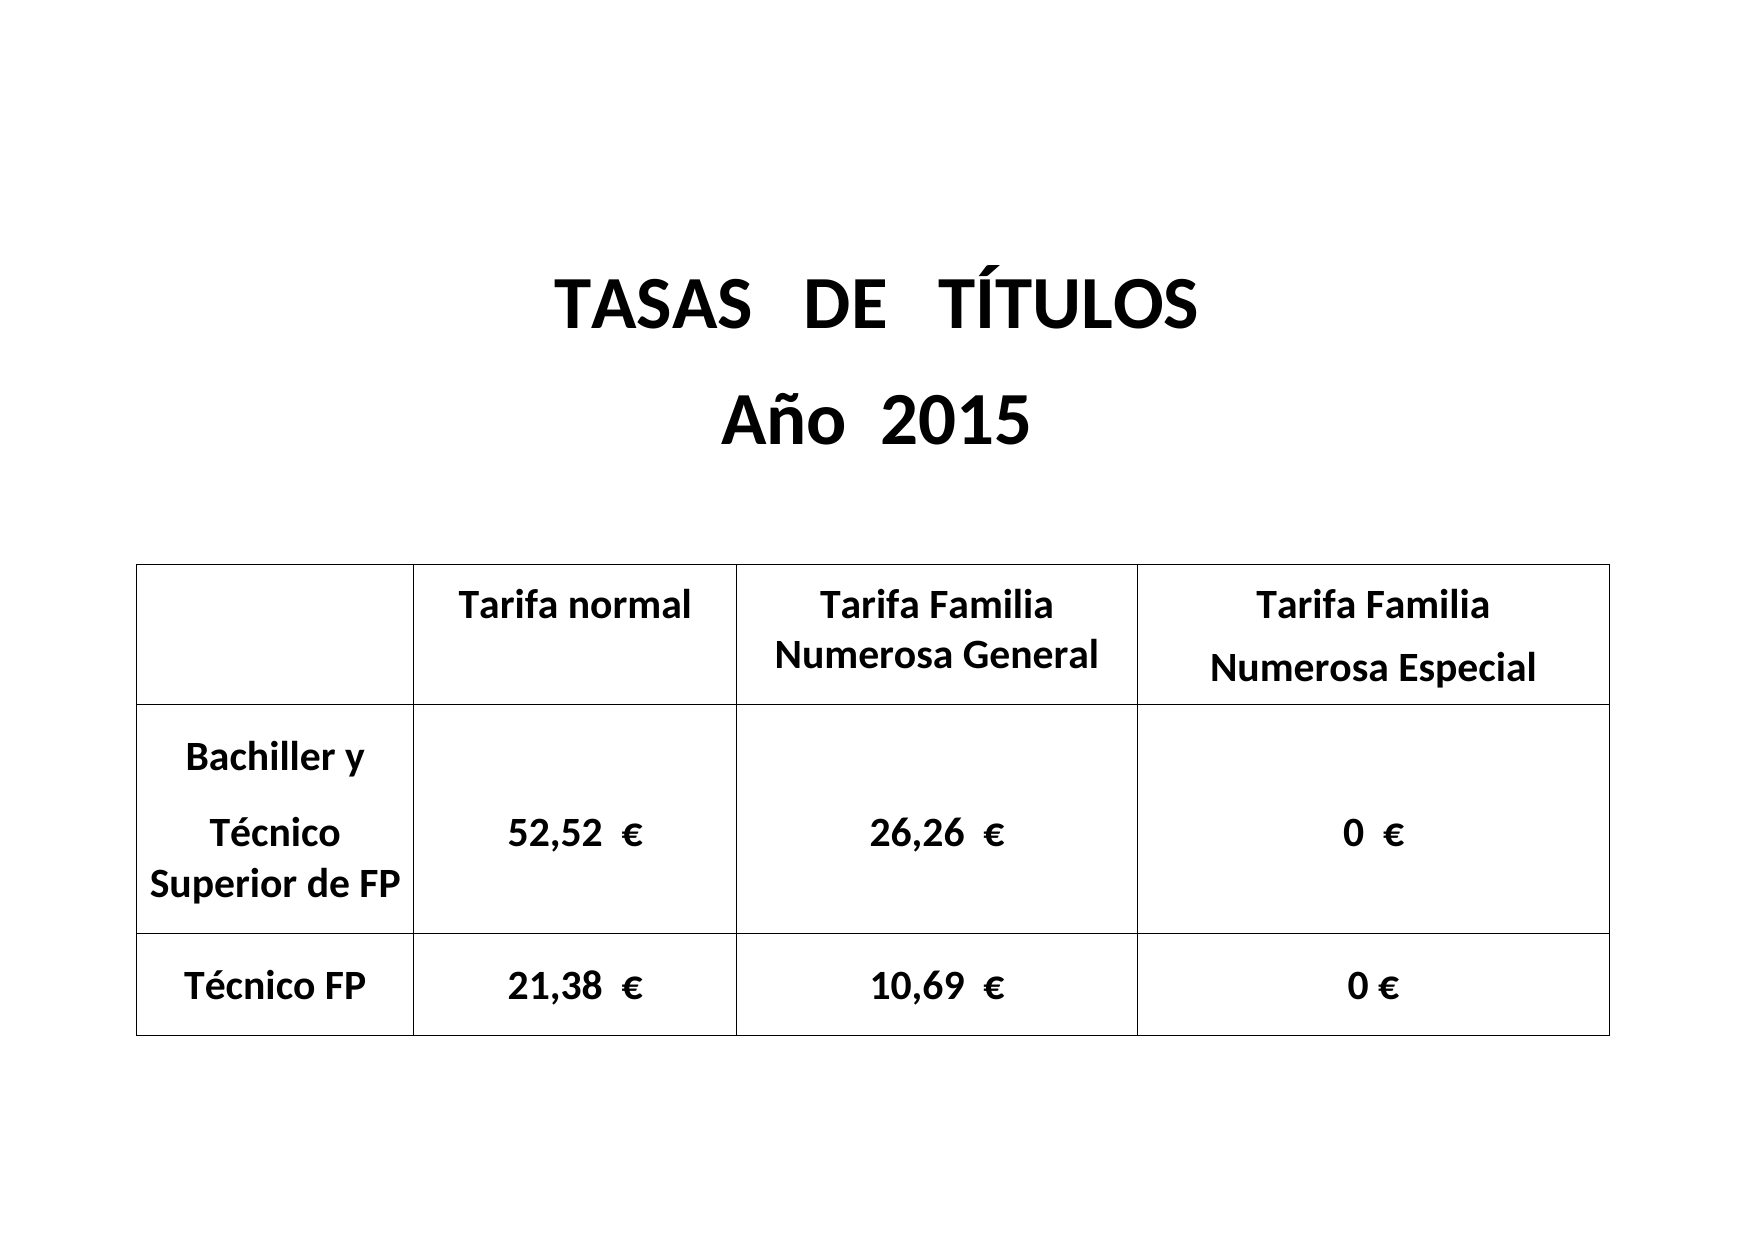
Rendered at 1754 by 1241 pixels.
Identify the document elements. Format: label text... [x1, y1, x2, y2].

table_header Tarifa normal [414, 565, 736, 704]
table_cell 21,38 € [414, 934, 736, 1035]
table_cell 0 € [1138, 705, 1609, 933]
table_cell Técnico FP [137, 934, 413, 1035]
table_cell 52,52 € [414, 705, 736, 933]
table_cell Bachiller y Técnico Superior de FP [137, 705, 413, 933]
table_header [137, 565, 413, 704]
text TASAS DE TÍTULOS [148, 255, 1606, 347]
table_header Tarifa Familia Numerosa General [737, 565, 1137, 704]
table_cell 0 € [1138, 934, 1609, 1035]
table_cell 10,69 € [737, 934, 1137, 1035]
table_cell 26,26 € [737, 705, 1137, 933]
table_header Tarifa Familia Numerosa Especial [1138, 565, 1609, 704]
text Año 2015 [148, 372, 1606, 463]
